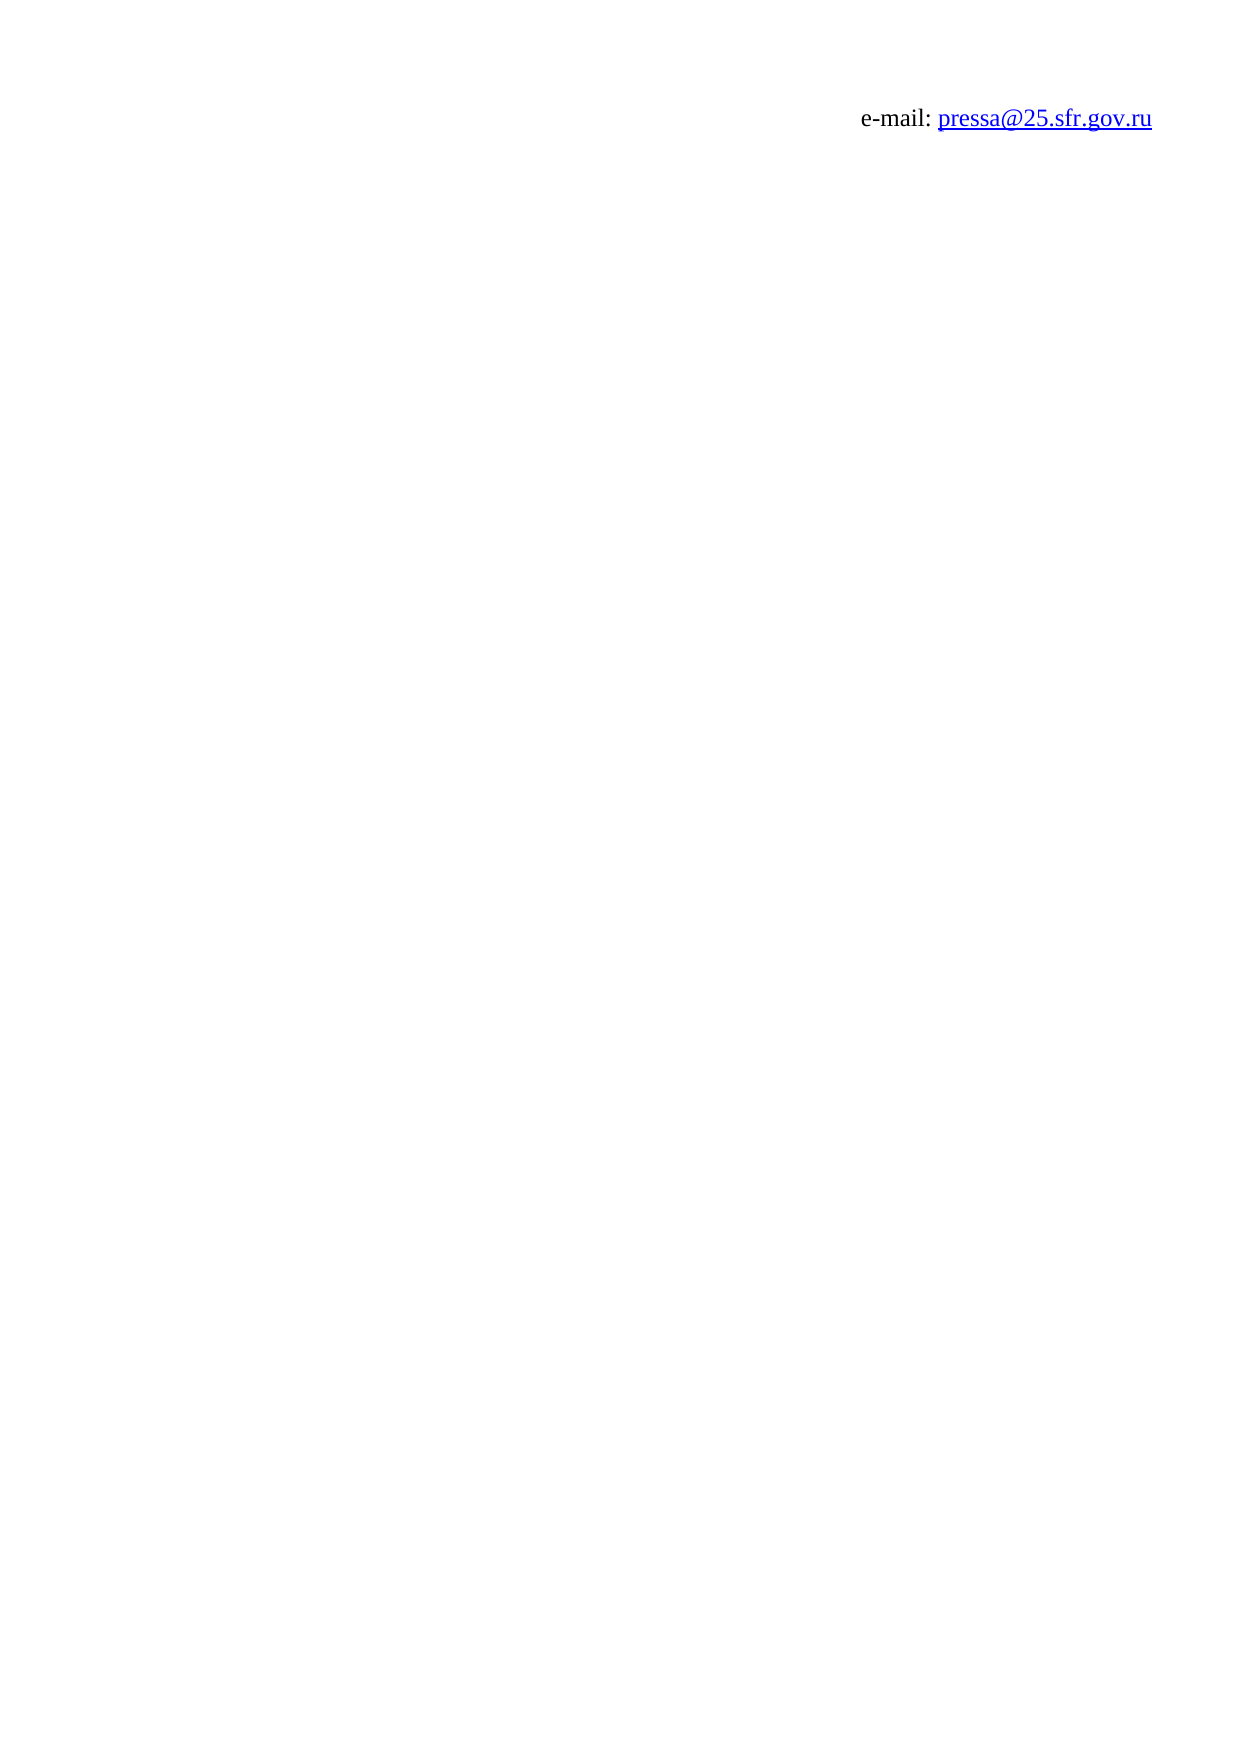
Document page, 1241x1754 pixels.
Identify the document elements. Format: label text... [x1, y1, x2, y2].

text e-mail: pressa@25.sfr.gov.ru [177, 103, 1152, 132]
